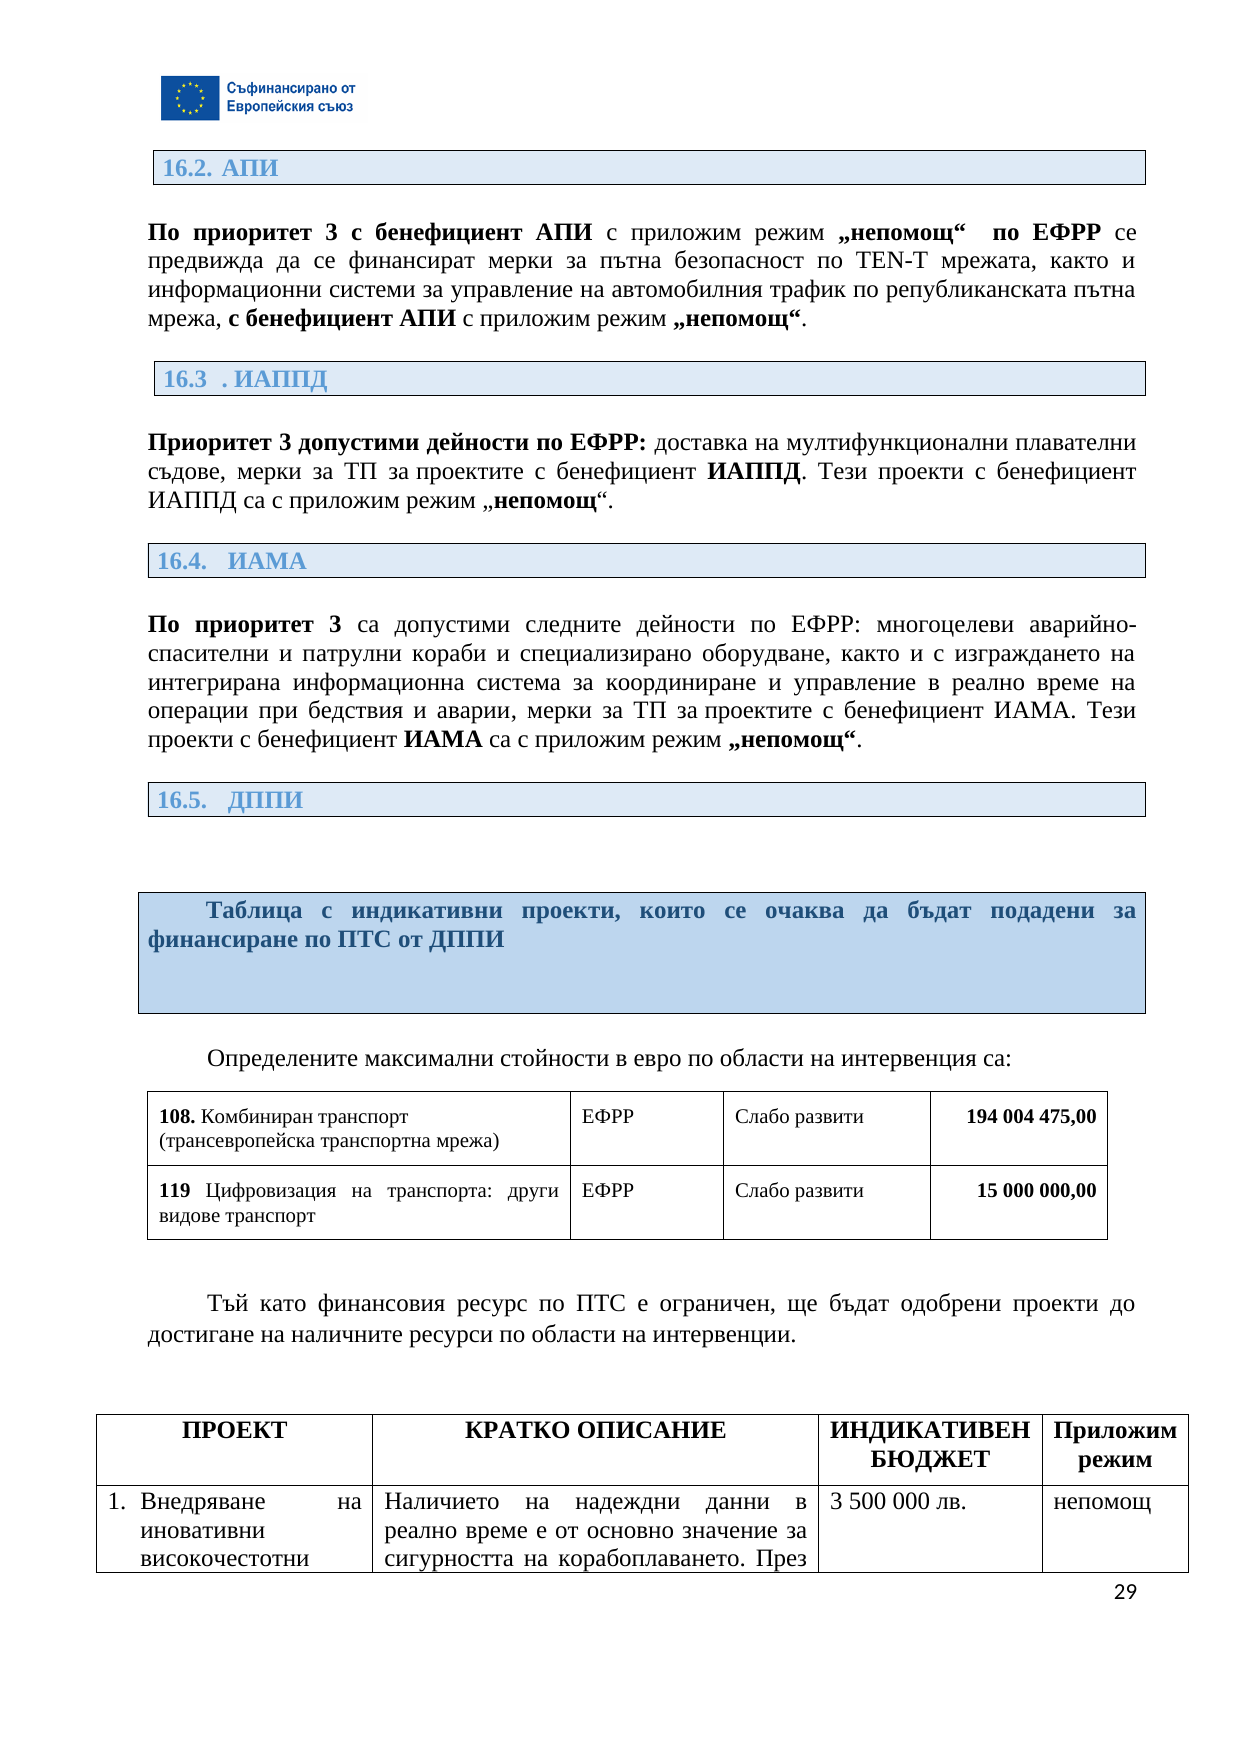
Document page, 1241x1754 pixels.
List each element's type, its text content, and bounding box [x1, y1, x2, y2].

table_cell 3 500 000 лв. [819, 1486, 1042, 1572]
table_header 108. Комбиниран транспорт (трансевропейска транспортна мрежа) [148, 1092, 570, 1165]
table_header ЕФРР [571, 1092, 723, 1165]
table_cell ЕФРР [571, 1166, 723, 1239]
text Определените максимални стойности в евро по области на интервенция са: [148, 1043, 1137, 1072]
text Таблица с индикативни проекти, които се очаква да бъдат подадени за финансиране по ПТС от ДППИ [139, 893, 1145, 953]
subtitle ДППИ [149, 783, 1145, 816]
table_header ИНДИКАТИВЕН БЮДЖЕТ [819, 1415, 1042, 1485]
text По приоритет 3 с бенефициент АПИ с приложим режим „непомощ“ по ЕФРР се предвижда да се финансират мерки за пътна безопасност по TEN-T мрежата, както и информационни системи за управление на автомобилния трафик по републиканската пътна мрежа, с бенефициент АПИ с приложим режим „непомощ“. [148, 217, 1137, 332]
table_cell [97, 1486, 372, 1572]
text Приоритет 3 допустими дейности по ЕФРР: доставка на мултифункционални плавателни съдове, мерки за ТП за проектите с бенефициент ИАППД. Тези проекти с бенефициент ИАППД са с приложим режим „непомощ“. [148, 427, 1137, 514]
picture [158, 73, 368, 123]
table_cell 119 Цифровизация на транспорта: други видове транспорт [148, 1166, 570, 1239]
table_cell 15 000 000,00 [931, 1166, 1107, 1239]
table_header Слабо развити [724, 1092, 930, 1165]
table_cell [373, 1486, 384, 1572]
text Тъй като финансовия ресурс по ПТС е ограничен, ще бъдат одобрени проекти до достигане на наличните ресурси по области на интервенции. [148, 1288, 1137, 1348]
subtitle ИАМА [149, 544, 1145, 577]
table_cell непомощ [1043, 1486, 1188, 1572]
table_header КРАТКО ОПИСАНИЕ [373, 1415, 818, 1485]
subtitle АПИ [154, 151, 1145, 184]
table_header Приложим режим [1043, 1415, 1188, 1485]
table_header ПРОЕКТ [97, 1415, 372, 1485]
table_cell Слабо развити [724, 1166, 930, 1239]
text По приоритет 3 са допустими следните дейности по ЕФРР: многоцелеви аварийно-спасителни и патрулни кораби и специализирано оборудване, както и с изграждането на интегрирана информационна система за координиране и управление в реално време на операции при бедствия и аварии, мерки за ТП за проектите с бенефициент ИАМА. Тези проекти с бенефициент ИАМА са с приложим режим „непомощ“. [148, 609, 1137, 753]
subtitle . ИАППД [155, 362, 1145, 395]
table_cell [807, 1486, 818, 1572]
table_header 194 004 475,00 [931, 1092, 1107, 1165]
